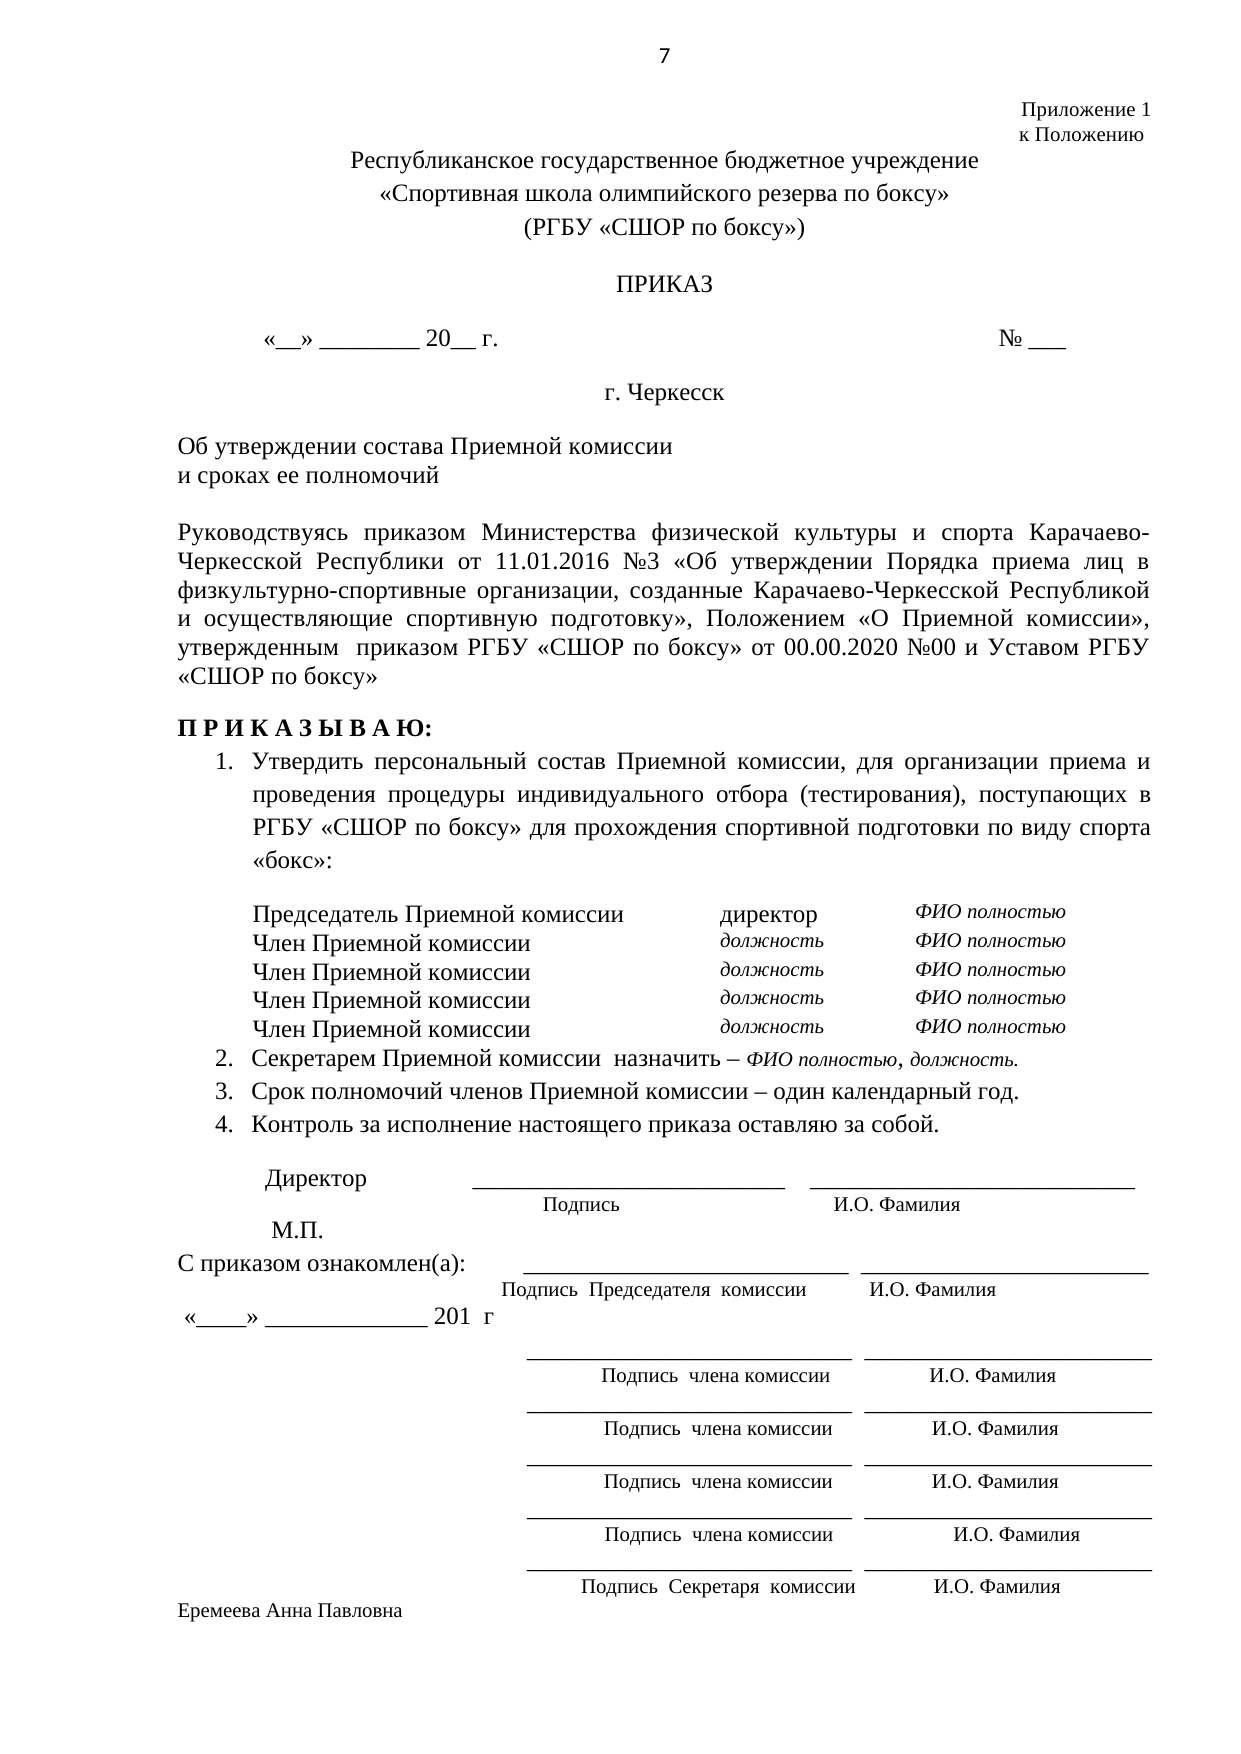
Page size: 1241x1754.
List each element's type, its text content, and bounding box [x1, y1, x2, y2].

text П Р И К А З Ы В А Ю: [177, 713, 1152, 742]
text Подпись И.О. Фамилия [177, 1191, 1152, 1216]
table_cell должность [709, 1014, 903, 1043]
text Еремеева Анна Павловна [177, 1598, 1152, 1622]
table_cell должность [709, 928, 903, 957]
text и сроках ее полномочий [177, 460, 1152, 488]
text Директор _________________________ __________________________ [177, 1163, 1152, 1191]
text __________________________ _______________________ [177, 1334, 1152, 1363]
table_header Председатель Приемной комиссии [241, 899, 709, 928]
list Срок полномочий членов Приемной комиссии – один календарный год. [215, 1076, 1152, 1104]
text «__» ________ 20__ г. № ___ [177, 323, 1152, 352]
text Подпись Председателя комиссии И.О. Фамилия [177, 1277, 1152, 1301]
text Подпись Секретаря комиссии И.О. Фамилия [177, 1574, 1152, 1598]
table_cell ФИО полностью [904, 985, 1163, 1014]
text М.П. [177, 1216, 1152, 1244]
table_header ФИО полностью [904, 899, 1163, 928]
text __________________________ _______________________ [177, 1387, 1152, 1416]
text Подпись члена комиссии И.О. Фамилия [177, 1363, 1152, 1387]
table_header директор [709, 899, 903, 928]
text г. Черкесск [177, 377, 1152, 406]
text «____» _____________ 201 г [177, 1301, 1152, 1330]
text С приказом ознакомлен(а): __________________________ _______________________ [177, 1248, 1152, 1277]
text __________________________ _______________________ [177, 1440, 1152, 1469]
table_cell Член Приемной комиссии [241, 928, 709, 957]
text __________________________ _______________________ [177, 1546, 1152, 1574]
text (РГБУ «СШОР по боксу») [177, 212, 1152, 240]
text __________________________ _______________________ [177, 1493, 1152, 1522]
text Подпись члена комиссии И.О. Фамилия [177, 1469, 1152, 1493]
table_cell ФИО полностью [904, 928, 1163, 957]
text Приложение 1 [177, 97, 1152, 121]
text Подпись члена комиссии И.О. Фамилия [177, 1522, 1152, 1546]
list Контроль за исполнение настоящего приказа оставляю за собой. [215, 1109, 1152, 1138]
table_cell должность [709, 985, 903, 1014]
table_cell ФИО полностью [904, 1014, 1163, 1043]
text «Спортивная школа олимпийского резерва по боксу» [177, 178, 1152, 207]
text Подпись члена комиссии И.О. Фамилия [177, 1416, 1152, 1440]
table_cell Член Приемной комиссии [241, 985, 709, 1014]
text к Положению [177, 121, 1152, 146]
text Республиканское государственное бюджетное учреждение [177, 146, 1152, 174]
table_cell должность [709, 957, 903, 985]
table_cell Член Приемной комиссии [241, 1014, 709, 1043]
text Руководствуясь приказом Министерства физической культуры и спорта Карачаево-Черкесской Республики от 11.01.2016 №3 «Об утверждении Порядка приема лиц в физкультурно-спортивные организации, созданные Карачаево-Черкесской Республикой и осуществляющие спортивную подготовку», Положением «О Приемной комиссии», утвержденным приказом РГБУ «СШОР по боксу» от 00.00.2020 №00 и Уставом РГБУ «СШОР по боксу» [177, 517, 1152, 690]
list Секретарем Приемной комиссии назначить – ФИО полностью, должность. [215, 1043, 1152, 1072]
list Утвердить персональный состав Приемной комиссии, для организации приема и проведения процедуры индивидуального отбора (тестирования), поступающих в РГБУ «СШОР по боксу» для прохождения спортивной подготовки по виду спорта «бокс»: [215, 746, 1152, 874]
table_cell Член Приемной комиссии [241, 957, 709, 985]
text ПРИКАЗ [177, 269, 1152, 298]
text Об утверждении состава Приемной комиссии [177, 431, 1152, 460]
table_cell ФИО полностью [904, 957, 1163, 985]
